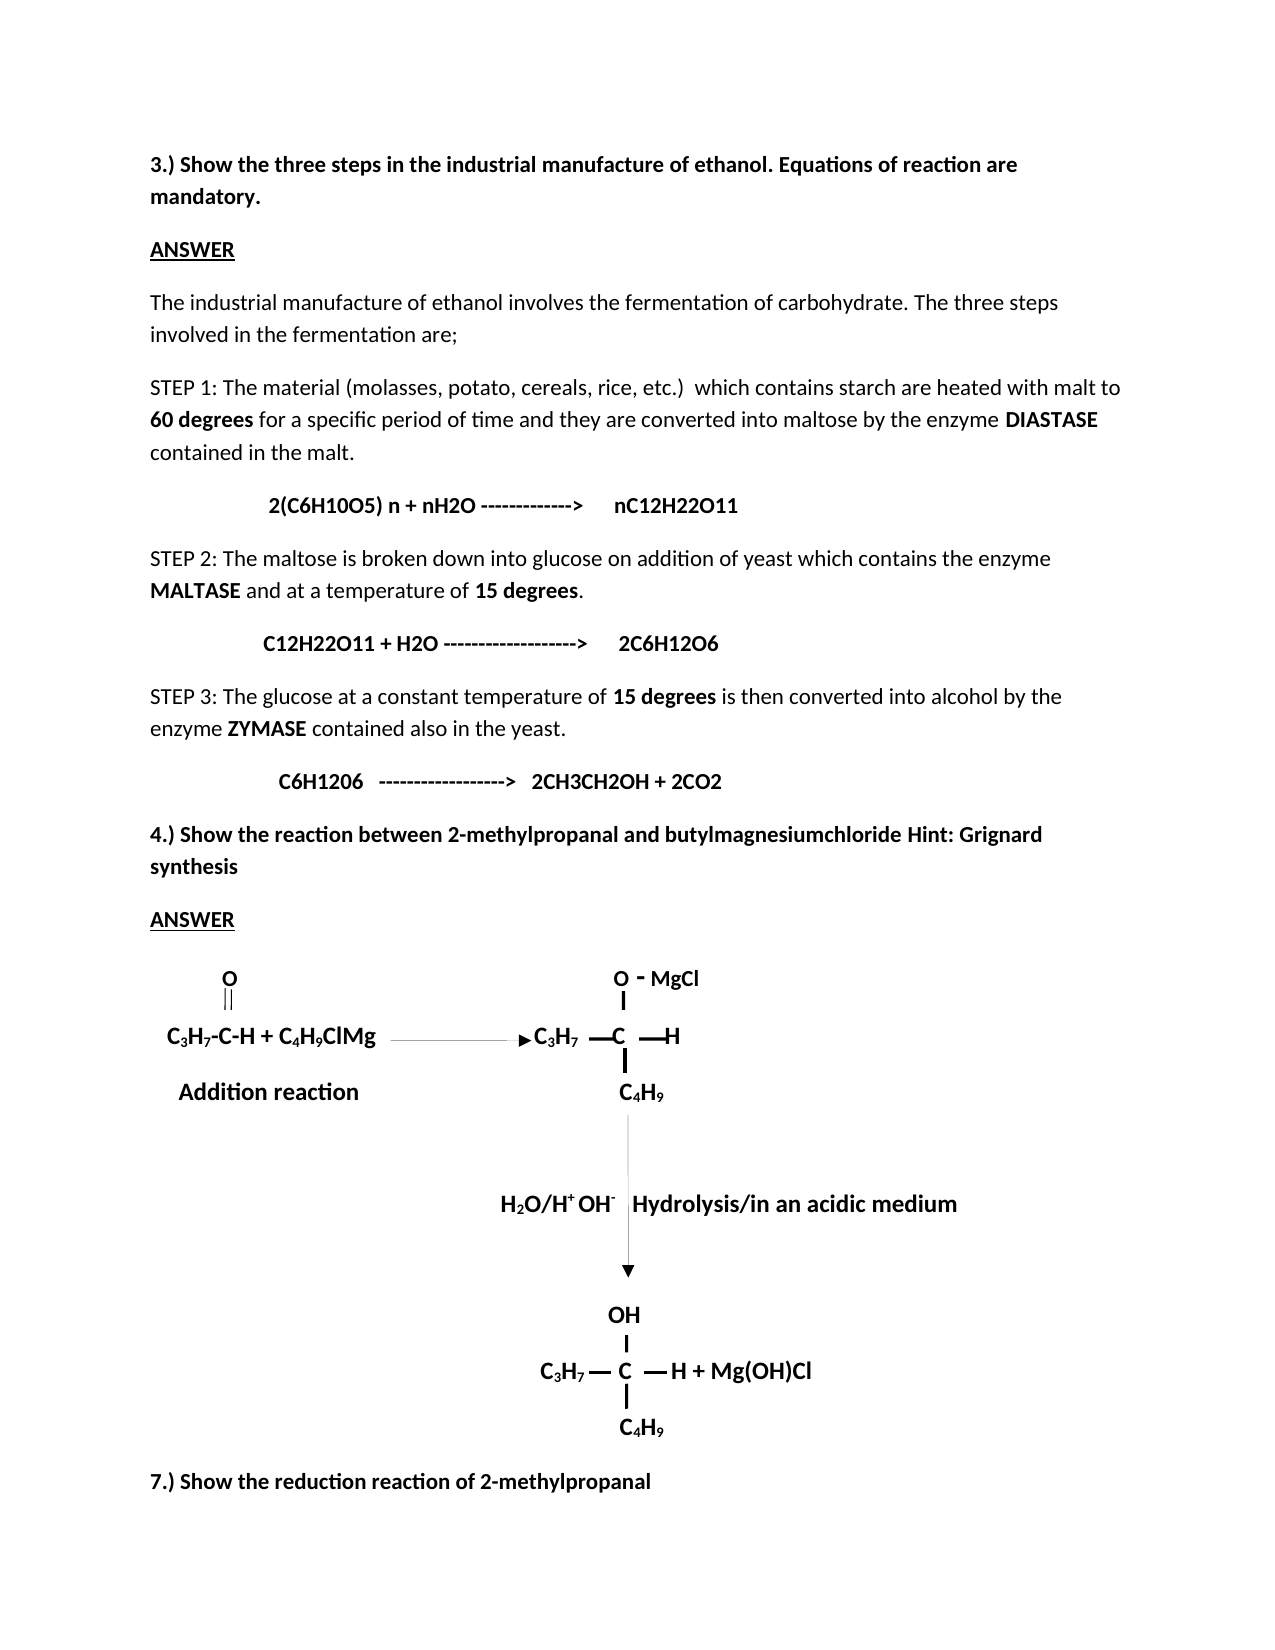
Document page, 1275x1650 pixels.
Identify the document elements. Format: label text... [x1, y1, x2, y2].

text H2O/H+ OH- Hydrolysis/in an acidic medium [150, 1188, 628, 1218]
text C3H7 C H + Mg(OH)Cl [150, 1355, 1125, 1386]
text 4.) Show the reaction between 2-methylpropanal and butylmagnesiumchloride Hint: Grignard synthesis [150, 820, 1125, 881]
text STEP 2: The maltose is broken down into glucose on addition of yeast which contains the enzyme MALTASE and at a temperature of 15 degrees. [150, 544, 1125, 604]
text O O - MgCl [150, 958, 1125, 994]
text C4H9 [150, 1411, 1125, 1442]
text ANSWER [150, 906, 1125, 933]
text C6H1206 ------------------> 2CH3CH2OH + 2CO2 [150, 767, 1125, 795]
text 7.) Show the reduction reaction of 2-methylpropanal [150, 1467, 1125, 1495]
text The industrial manufacture of ethanol involves the fermentation of carbohydrate. The three steps involved in the fermentation are; [150, 288, 1125, 348]
text 3.) Show the three steps in the industrial manufacture of ethanol. Equations of reaction are mandatory. [150, 150, 1125, 210]
text OH [150, 1299, 1125, 1330]
text STEP 3: The glucose at a constant temperature of 15 degrees is then converted into alcohol by the enzyme ZYMASE contained also in the yeast. [150, 682, 1125, 742]
text Addition reaction C4H9 [150, 1076, 1125, 1107]
text H2O/H+ OH- Hydrolysis/in an acidic medium [629, 1188, 1125, 1218]
text C3H7-C-H + C4H9ClMg C3H7 C H [150, 1020, 1125, 1051]
text ANSWER [150, 235, 1125, 263]
text C12H22O11 + H2O -------------------> 2C6H12O6 [150, 629, 1125, 657]
text 2(C6H10O5) n + nH2O -------------> nC12H22O11 [150, 491, 1125, 519]
text STEP 1: The material (molasses, potato, cereals, rice, etc.) which contains starch are heated with malt to 60 degrees for a specific period of time and they are converted into maltose by the enzyme DIASTASE contained in the malt. [150, 373, 1125, 466]
